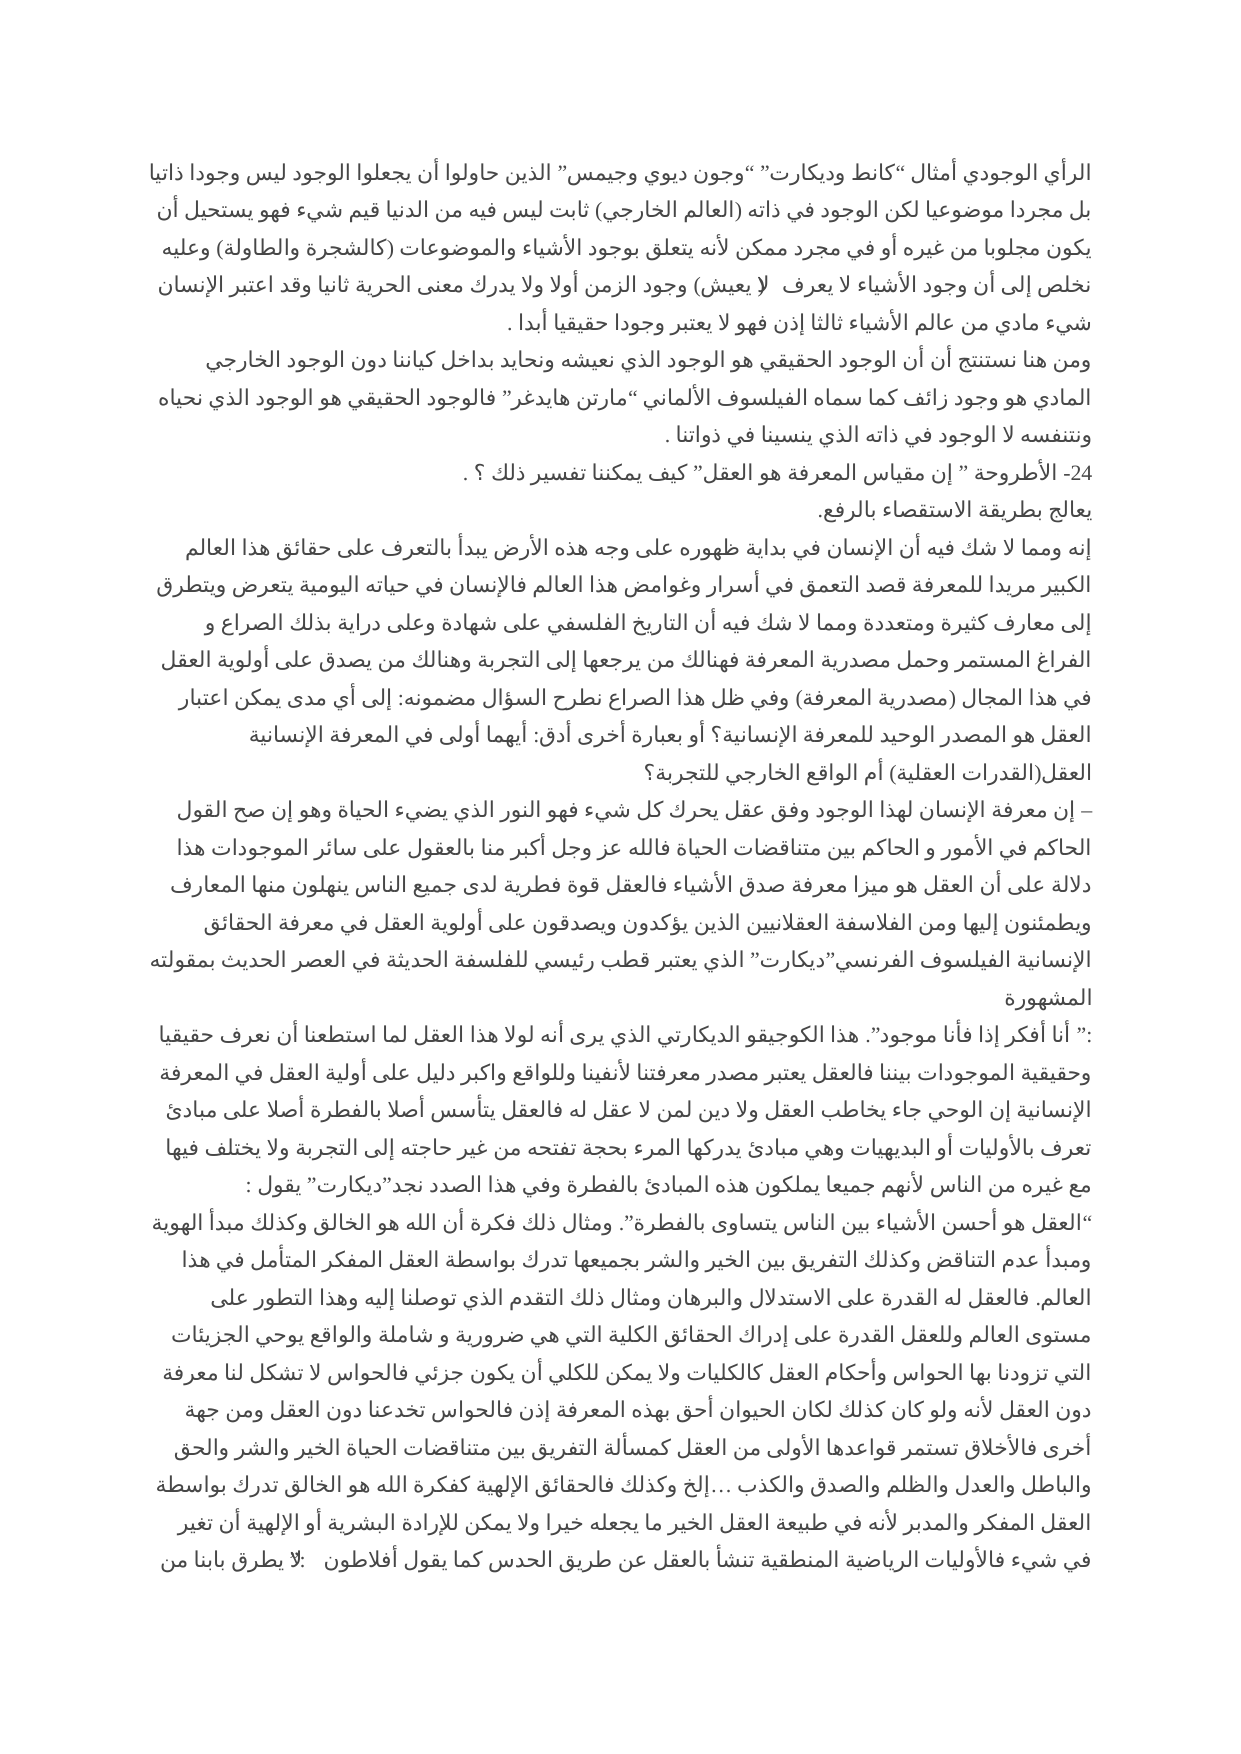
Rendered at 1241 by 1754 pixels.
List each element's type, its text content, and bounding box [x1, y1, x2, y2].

text الرأي الوجودي أمثال “كانط وديكارت” “وجون ديوي وجيمس” الذين حاولوا أن يجعلوا الوجود ليس وجودا ذاتيا بل مجردا موضوعيا لكن الوجود في ذاته (العالم الخارجي) ثابت ليس فيه من الدنيا قيم شيء فهو يستحيل أن يكون مجلوبا من غيره أو في مجرد ممكن لأنه يتعلق بوجود الأشياء والموضوعات (كالشجرة والطاولة) وعليه نخلص إلى أن وجود الأشياء لا يعرف (لا يعيش) وجود الزمن أولا ولا يدرك معنى الحرية ثانيا وقد اعتبر الإنسان شيء مادي من عالم الأشياء ثالثا إذن فهو لا يعتبر وجودا حقيقيا أبدا . ومن هنا نستنتج أن أن الوجود الحقيقي هو الوجود الذي نعيشه ونحايد بداخل كياننا دون الوجود الخارجي المادي هو وجود زائف كما سماه الفيلسوف الألماني “مارتن هايدغر” فالوجود الحقيقي هو الوجود الذي نحياه ونتنفسه لا الوجود في ذاته الذي ينسينا في ذواتنا . [148, 148, 1093, 448]
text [148, 448, 1093, 1573]
